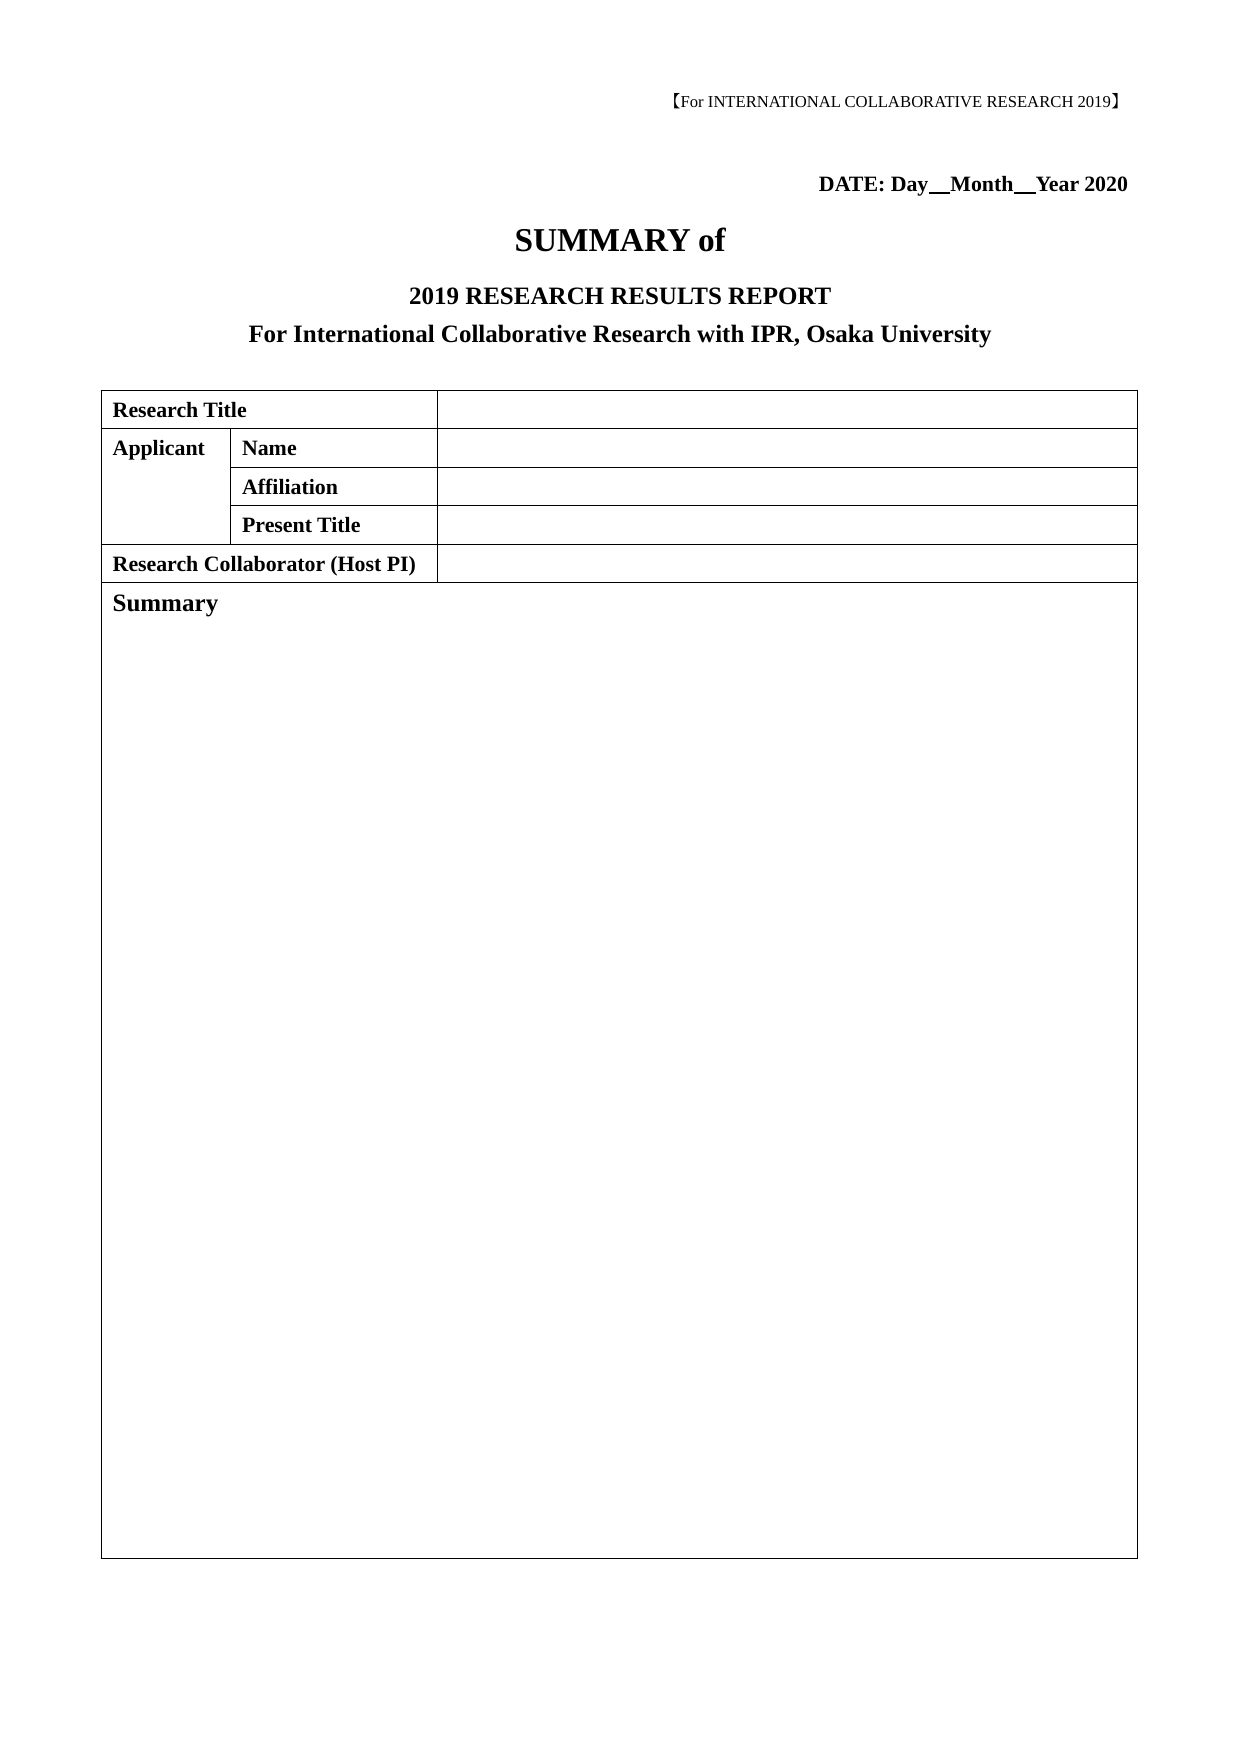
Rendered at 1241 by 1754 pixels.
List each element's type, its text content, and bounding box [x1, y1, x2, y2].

table_cell Name [231, 429, 437, 467]
table_cell [438, 506, 1137, 544]
text For International Collaborative Research with IPR, Osaka University [112, 314, 1128, 352]
table_cell [438, 468, 1137, 505]
table_cell Present Title [231, 506, 437, 544]
table_cell Affiliation [231, 468, 437, 505]
table_header [438, 391, 1137, 428]
table_cell [438, 429, 1137, 467]
text DATE: Day Month Year 2020 [112, 164, 1128, 202]
text 2019 RESEARCH RESULTS REPORT [112, 277, 1128, 314]
table_cell Research Collaborator (Host PI) [102, 545, 437, 582]
table_header Research Title [102, 391, 437, 428]
table_cell Summary [102, 583, 1137, 1558]
text SUMMARY of [112, 202, 1128, 277]
table_cell [438, 545, 1137, 582]
table_cell Applicant [102, 429, 230, 544]
